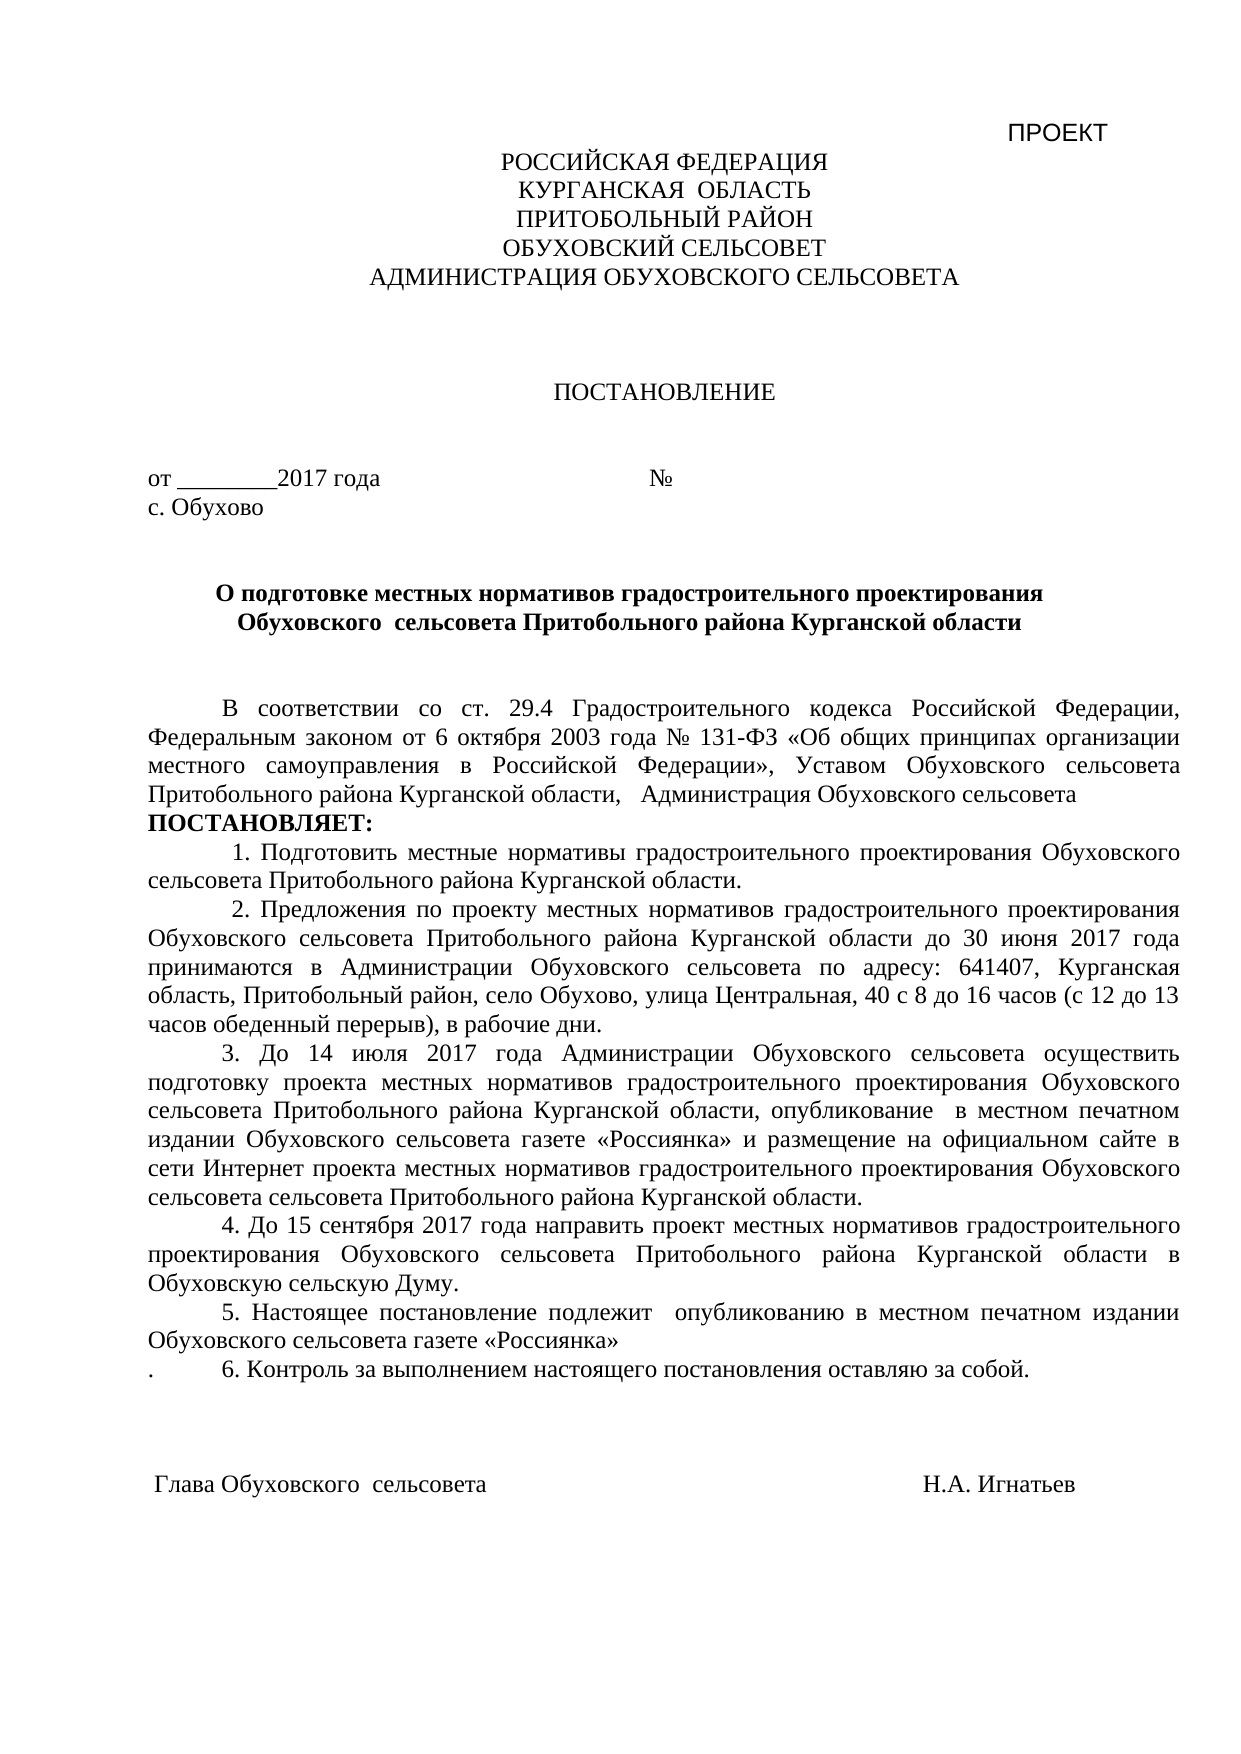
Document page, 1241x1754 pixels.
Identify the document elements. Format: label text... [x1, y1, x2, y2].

text ПРИТОБОЛЬНЫЙ РАЙОН [148, 204, 1181, 233]
text от ________2017 года № [148, 463, 1181, 492]
text ПРОЕКТ [148, 118, 1181, 147]
table_header О подготовке местных нормативов градостроительного проектирования Обуховского сельсовета Притобольного района Курганской области [136, 578, 1122, 636]
text 5. Настоящее постановление подлежит опубликованию в местном печатном издании Обуховского сельсовета газете «Россиянка» [148, 1297, 1181, 1354]
text ПОСТАНОВЛЕНИЕ [148, 377, 1181, 406]
text Глава Обуховского сельсовета Н.А. Игнатьев [148, 1469, 1181, 1498]
text В соответствии со ст. 29.4 Градостроительного кодекса Российской Федерации, Федеральным законом от 6 октября 2003 года № 131-ФЗ «Об общих принципах организации местного самоуправления в Российской Федерации», Уставом Обуховского сельсовета Притобольного района Курганской области, Администрация Обуховского сельсовета [148, 693, 1181, 808]
text АДМИНИСТРАЦИЯ ОБУХОВСКОГО СЕЛЬСОВЕТА [148, 262, 1181, 291]
text КУРГАНСКАЯ ОБЛАСТЬ [148, 176, 1181, 204]
text РОССИЙСКАЯ ФЕДЕРАЦИЯ [148, 147, 1181, 176]
text ПОСТАНОВЛЯЕТ: [148, 808, 1181, 837]
text 3. До 14 июля 2017 года Администрации Обуховского сельсовета осуществить подготовку проекта местных нормативов градостроительного проектирования Обуховского сельсовета Притобольного района Курганской области, опубликование в местном печатном издании Обуховского сельсовета газете «Россиянка» и размещение на официальном сайте в сети Интернет проекта местных нормативов градостроительного проектирования Обуховского сельсовета сельсовета Притобольного района Курганской области. [148, 1038, 1181, 1211]
text с. Обухово [148, 492, 1181, 521]
text 1. Подготовить местные нормативы градостроительного проектирования Обуховского сельсовета Притобольного района Курганской области. [148, 837, 1181, 894]
text ОБУХОВСКИЙ СЕЛЬСОВЕТ [148, 233, 1181, 262]
text 2. Предложения по проекту местных нормативов градостроительного проектирования Обуховского сельсовета Притобольного района Курганской области до 30 июня 2017 года принимаются в Администрации Обуховского сельсовета по адресу: 641407, Курганская область, Притобольный район, село Обухово, улица Центральная, 40 с 8 до 16 часов (с 12 до 13 часов обеденный перерыв), в рабочие дни. [148, 894, 1181, 1038]
text 4. До 15 сентября 2017 года направить проект местных нормативов градостроительного проектирования Обуховского сельсовета Притобольного района Курганской области в Обуховскую сельскую Думу. [148, 1211, 1181, 1297]
text . 6. Контроль за выполнением настоящего постановления оставляю за собой. [148, 1354, 1181, 1383]
